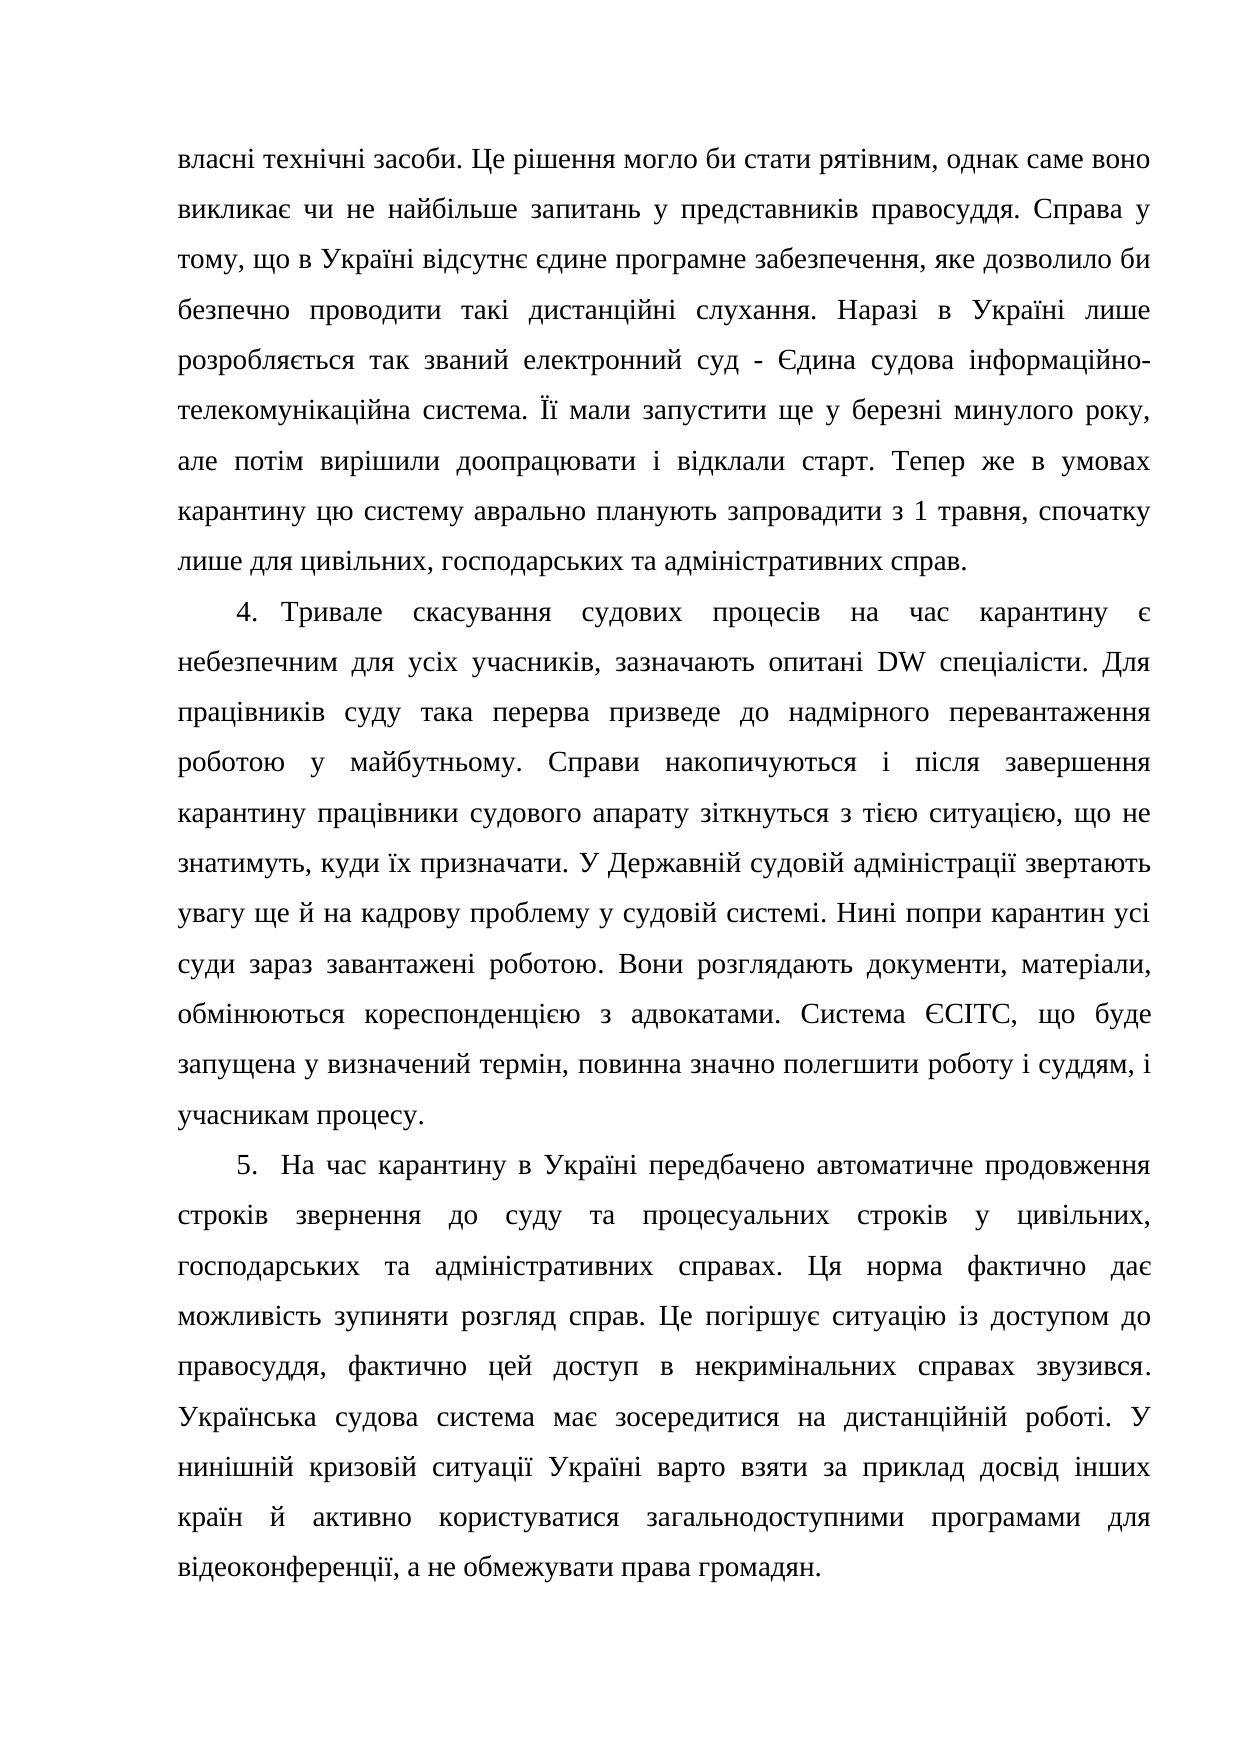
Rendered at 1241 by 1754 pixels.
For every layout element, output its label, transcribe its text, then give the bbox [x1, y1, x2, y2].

list Тривале скасування судових процесів на час карантину є небезпечним для усіх учасників, зазначають опитані DW спеціалісти. Для працівників суду така перерва призведе до надмірного перевантаження роботою у майбутньому. Справи накопичуються і після завершення карантину працівники судового апарату зіткнуться з тією ситуацією, що не знатимуть, куди їх призначати. У Державній судовій адміністрації звертають увагу ще й на кадрову проблему у судовій системі. Нині попри карантин усі суди зараз завантажені роботою. Вони розглядають документи, матеріали, обмінюються кореспонденцією з адвокатами. Система ЄСІТС, що буде запущена у визначений термін, повинна значно полегшити роботу і суддям, і учасникам процесу. [177, 594, 1152, 1130]
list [177, 141, 1152, 577]
list На час карантину в Україні передбачено автоматичне продовження строків звернення до суду та процесуальних строків у цивільних, господарських та адміністративних справах. Ця норма фактично дає можливість зупиняти розгляд справ. Це погіршує ситуацію із доступом до правосуддя, фактично цей доступ в некримінальних справах звузився. Українська судова система має зосередитися на дистанційній роботі. У нинішній кризовій ситуації Україні варто взяти за приклад досвід інших країн й активно користуватися загальнодоступними програмами для відеоконференції, а не обмежувати права громадян. [177, 1147, 1152, 1583]
